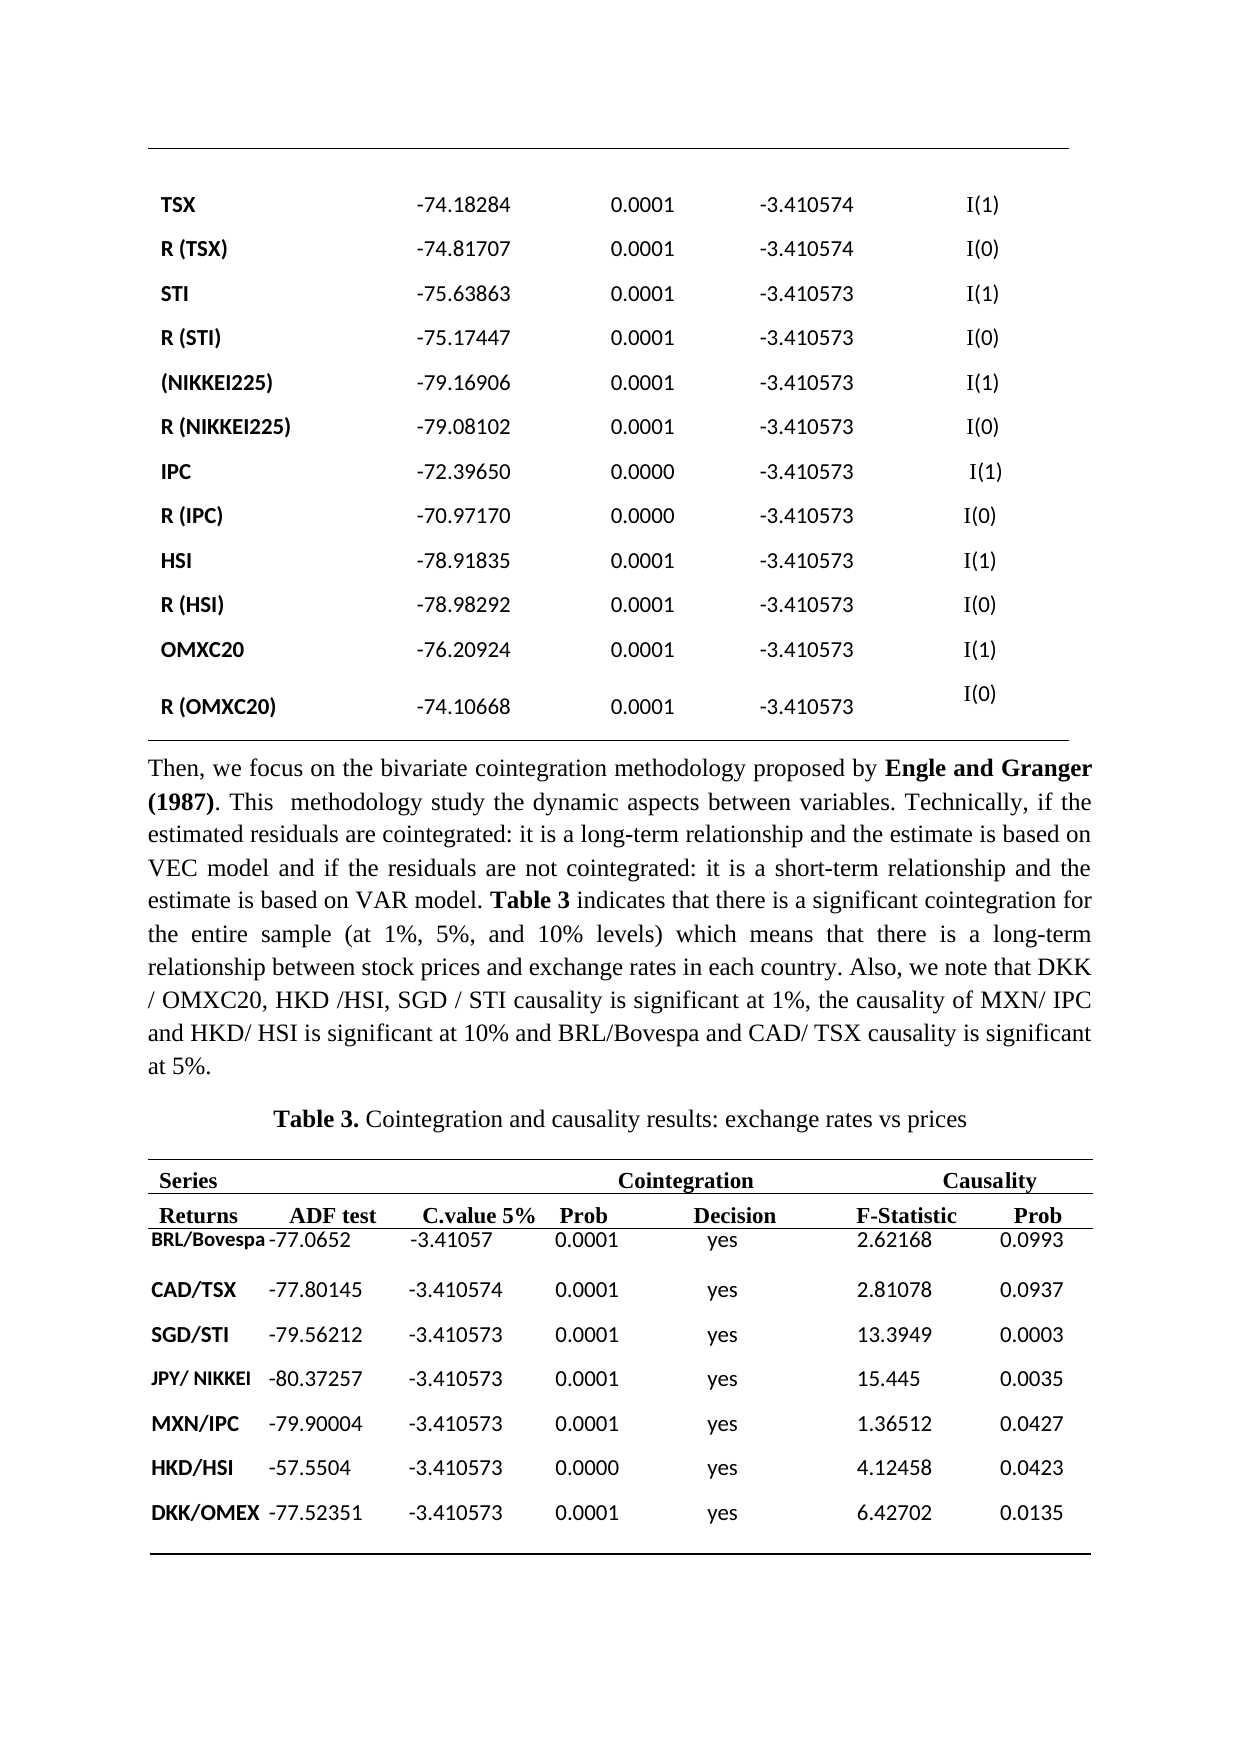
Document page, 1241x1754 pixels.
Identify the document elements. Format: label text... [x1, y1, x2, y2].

table_cell Returns ADF test C.value 5% Prob Decision F-Statistic Prob [148, 1194, 1093, 1228]
text Then, we focus on the bivariate cointegration methodology proposed by Engle and Granger (1987). This methodology study the dynamic aspects between variables. Technically, if the estimated residuals are cointegrated: it is a long-term relationship and the estimate is based on VEC model and if the residuals are not cointegrated: it is a short-term relationship and the estimate is based on VAR model. Table 3 indicates that there is a significant cointegration for the entire sample (at 1%, 5%, and 10% levels) which means that there is a long-term relationship between stock prices and exchange rates in each country. Also, we note that DKK / OMXC20, HKD /HSI, SGD / STI causality is significant at 1%, the causality of MXN/ IPC and HKD/ HSI is significant at 10% and BRL/Bovespa and CAD/ TSX causality is significant at 5%. [148, 753, 1093, 1079]
table_cell [148, 1229, 1093, 1555]
text Table 3. Cointegration and causality results: exchange rates vs prices [148, 1104, 1093, 1133]
table_header Series Cointegration Causality [148, 1160, 1093, 1193]
table_cell PANEL A PANEL B [148, 149, 1069, 740]
